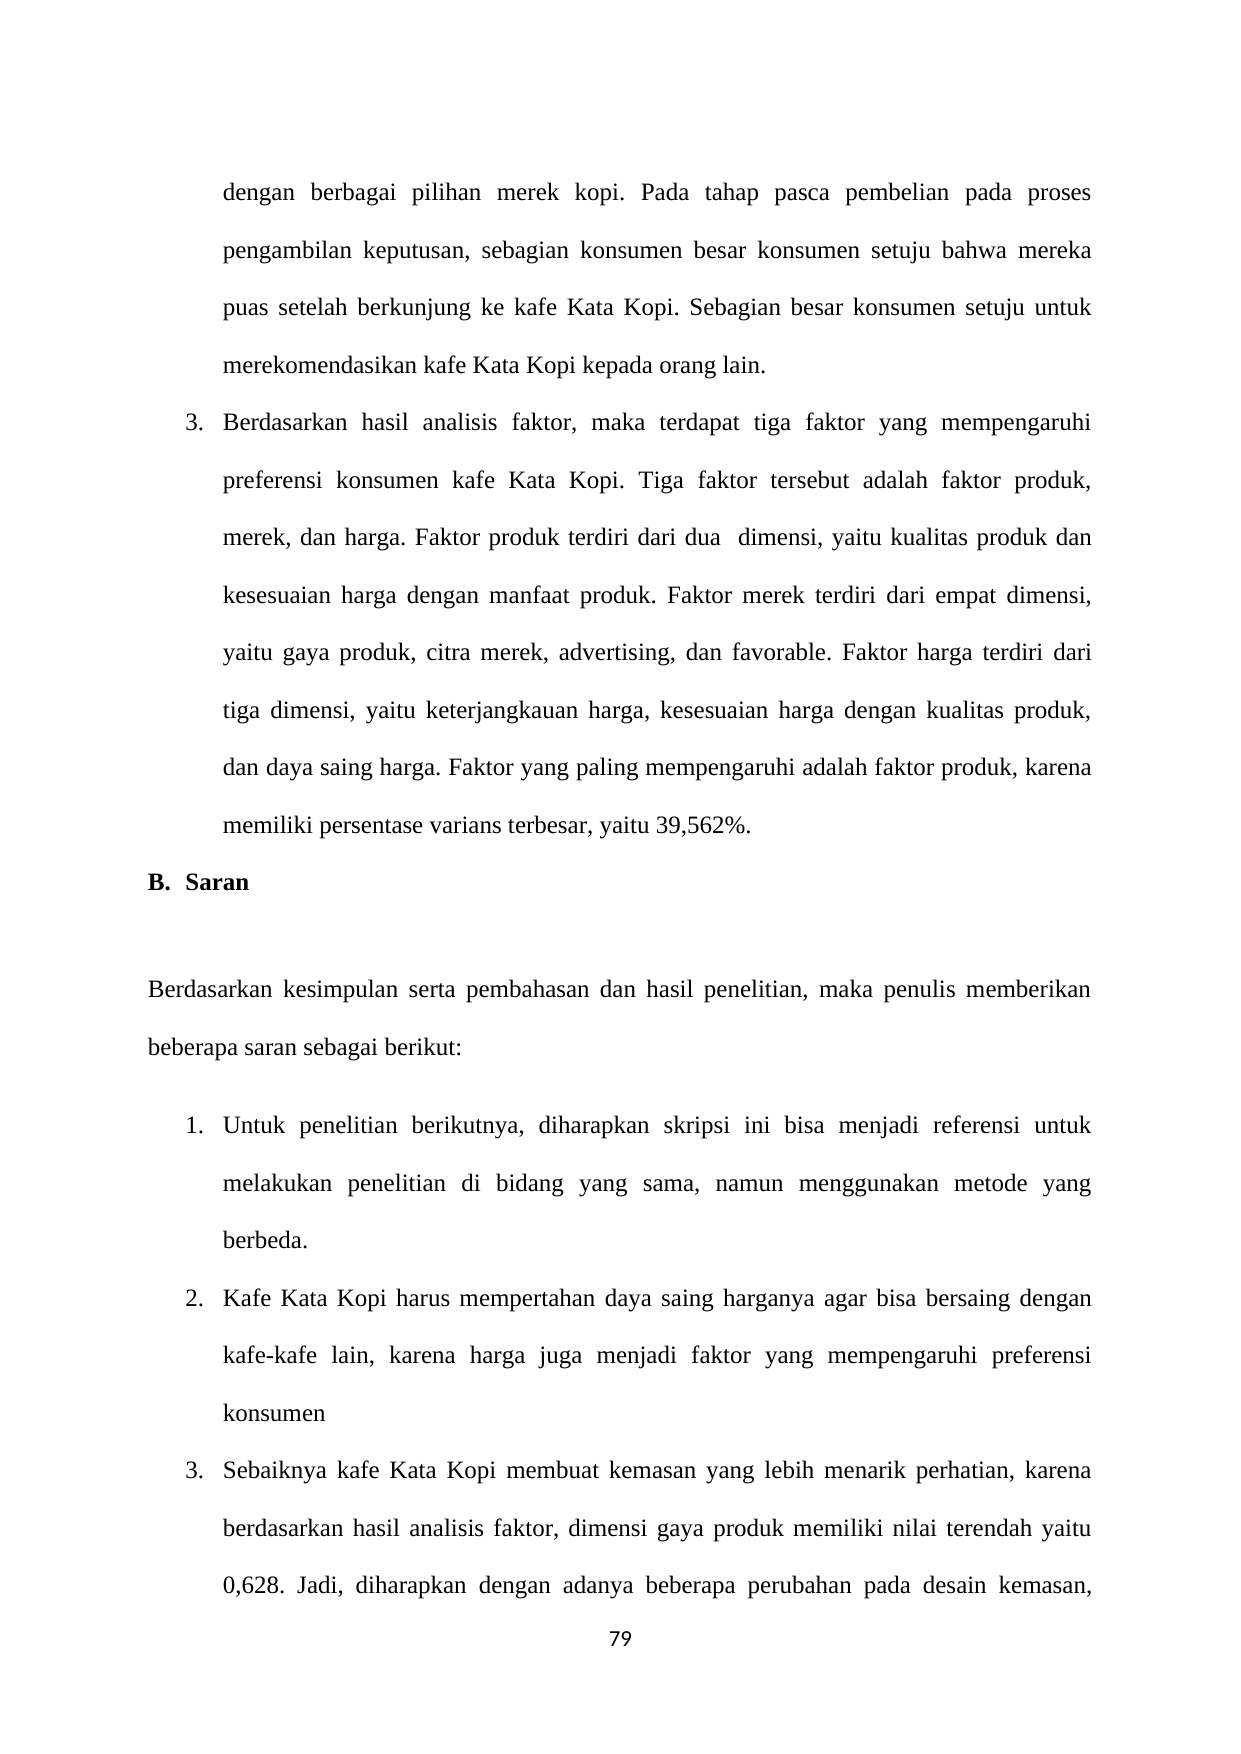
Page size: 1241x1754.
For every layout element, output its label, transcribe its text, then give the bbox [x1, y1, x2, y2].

list Kafe Kata Kopi harus mempertahan daya saing harganya agar bisa bersaing dengan kafe-kafe lain, karena harga juga menjadi faktor yang mempengaruhi preferensi konsumen [185, 1283, 1092, 1426]
list Untuk penelitian berikutnya, diharapkan skripsi ini bisa menjadi referensi untuk melakukan penelitian di bidang yang sama, namun menggunakan metode yang berbeda. [185, 1110, 1092, 1254]
text Berdasarkan kesimpulan serta pembahasan dan hasil penelitian, maka penulis memberikan beberapa saran sebagai berikut: [148, 974, 1092, 1061]
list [185, 177, 1092, 378]
list Berdasarkan hasil analisis faktor, maka terdapat tiga faktor yang mempengaruhi preferensi konsumen kafe Kata Kopi. Tiga faktor tersebut adalah faktor produk, merek, dan harga. Faktor produk terdiri dari dua dimensi, yaitu kualitas produk dan kesesuaian harga dengan manfaat produk. Faktor merek terdiri dari empat dimensi, yaitu gaya produk, citra merek, advertising, dan favorable. Faktor harga terdiri dari tiga dimensi, yaitu keterjangkauan harga, kesesuaian harga dengan kualitas produk, dan daya saing harga. Faktor yang paling mempengaruhi adalah faktor produk, karena memiliki persentase varians terbesar, yaitu 39,562%. [185, 407, 1092, 838]
list Saran [148, 867, 1092, 896]
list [185, 1455, 1092, 1599]
